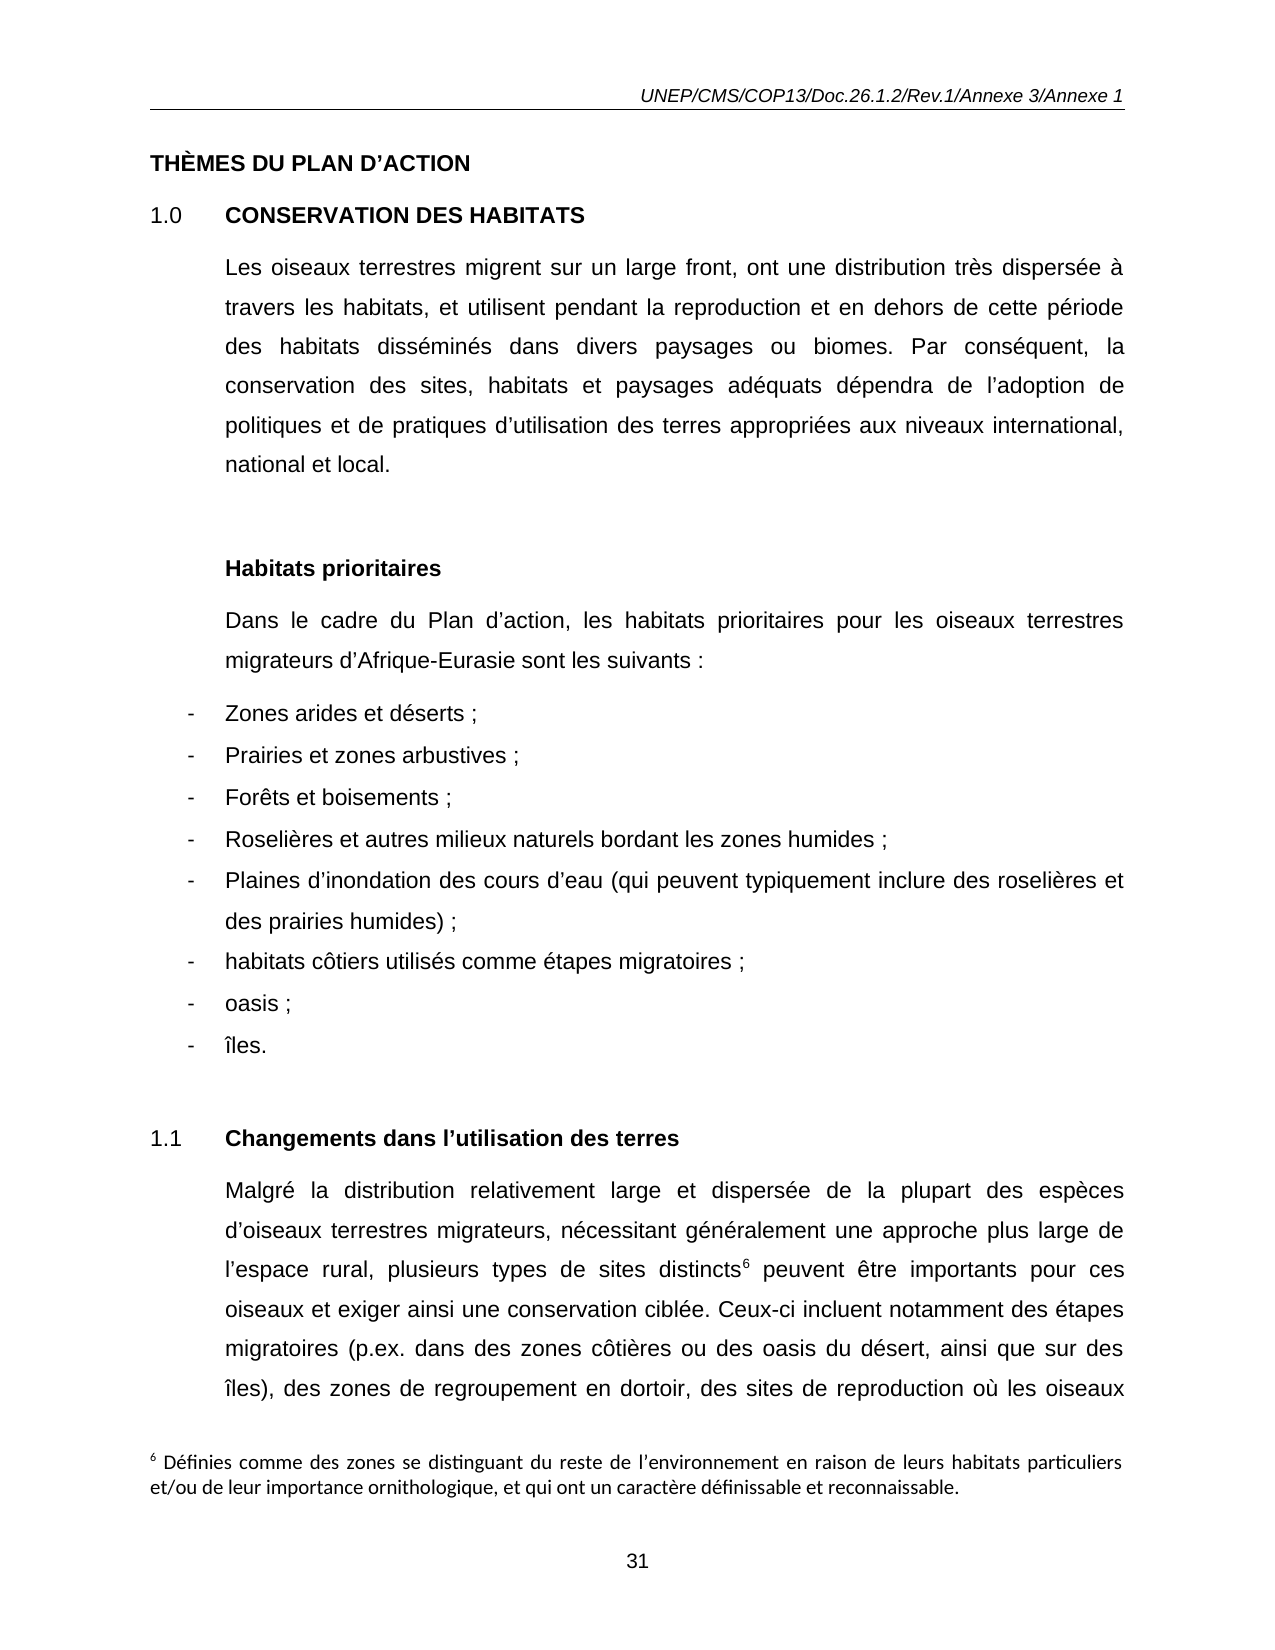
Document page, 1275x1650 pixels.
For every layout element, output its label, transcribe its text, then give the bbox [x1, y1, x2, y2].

list Plaines d’inondation des cours d’eau (qui peuvent typiquement inclure des roselières et des prairies humides) ; [187, 867, 1125, 934]
text Dans le cadre du Plan d’action, les habitats prioritaires pour les oiseaux terrestres migrateurs d’Afrique-Eurasie sont les suivants : [225, 607, 1125, 673]
text Les oiseaux terrestres migrent sur un large front, ont une distribution très dispersée à travers les habitats, et utilisent pendant la reproduction et en dehors de cette période des habitats disséminés dans divers paysages ou biomes. Par conséquent, la conservation des sites, habitats et paysages adéquats dépendra de l’adoption de politiques et de pratiques d’utilisation des terres appropriées aux niveaux international, national et local. [225, 254, 1125, 478]
text 1.0 CONSERVATION DES HABITATS [150, 202, 1125, 228]
list oasis ; [187, 989, 1125, 1017]
text THÈMES DU PLAN D’ACTION [150, 150, 1125, 176]
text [225, 1177, 1125, 1401]
list habitats côtiers utilisés comme étapes migratoires ; [187, 947, 1125, 975]
list Forêts et boisements ; [187, 783, 1125, 811]
list Prairies et zones arbustives ; [187, 741, 1125, 769]
list Zones arides et déserts ; [187, 699, 1125, 727]
list Roselières et autres milieux naturels bordant les zones humides ; [187, 825, 1125, 853]
text 1.1 Changements dans l’utilisation des terres [150, 1125, 1125, 1152]
text Habitats prioritaires [225, 555, 1125, 582]
list îles. [187, 1031, 1125, 1059]
